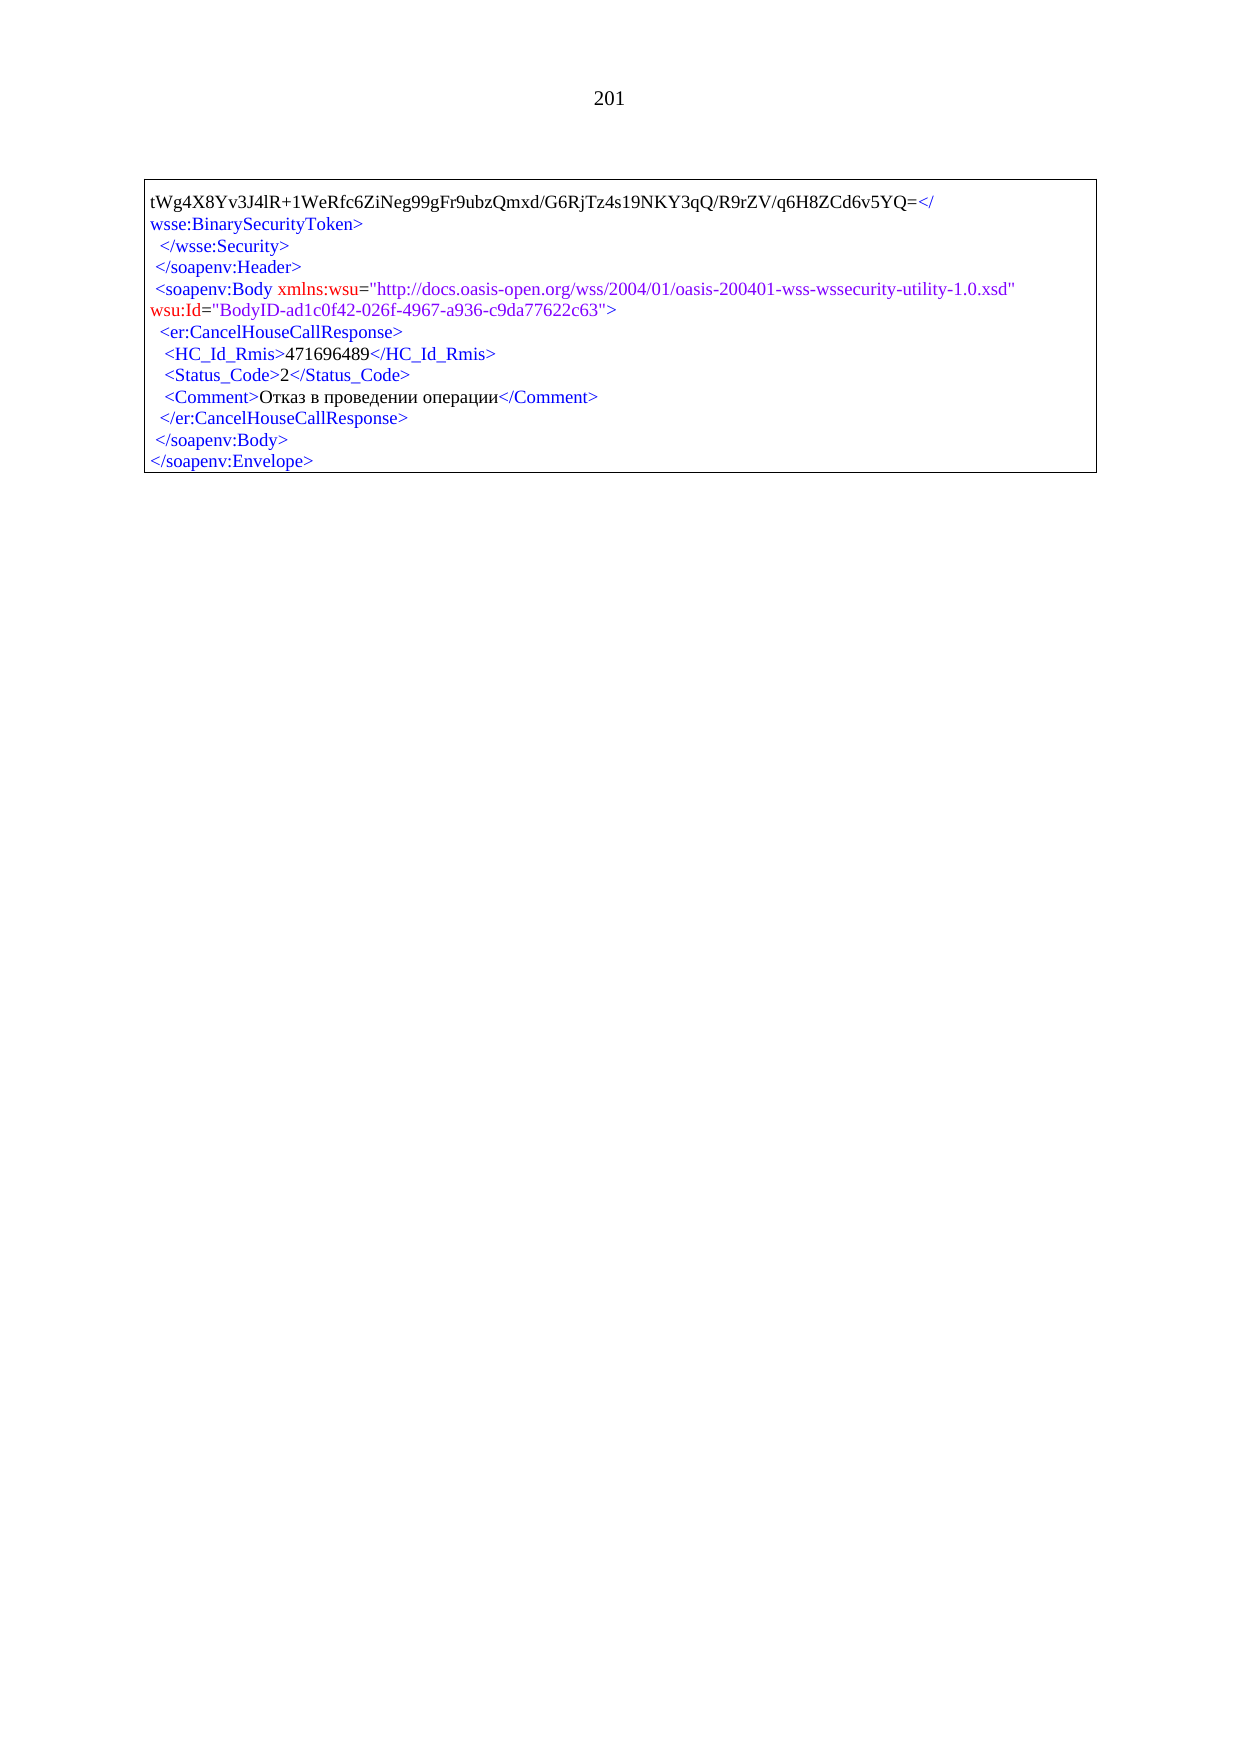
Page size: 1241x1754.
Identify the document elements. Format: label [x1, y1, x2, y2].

table_header [145, 180, 1096, 472]
